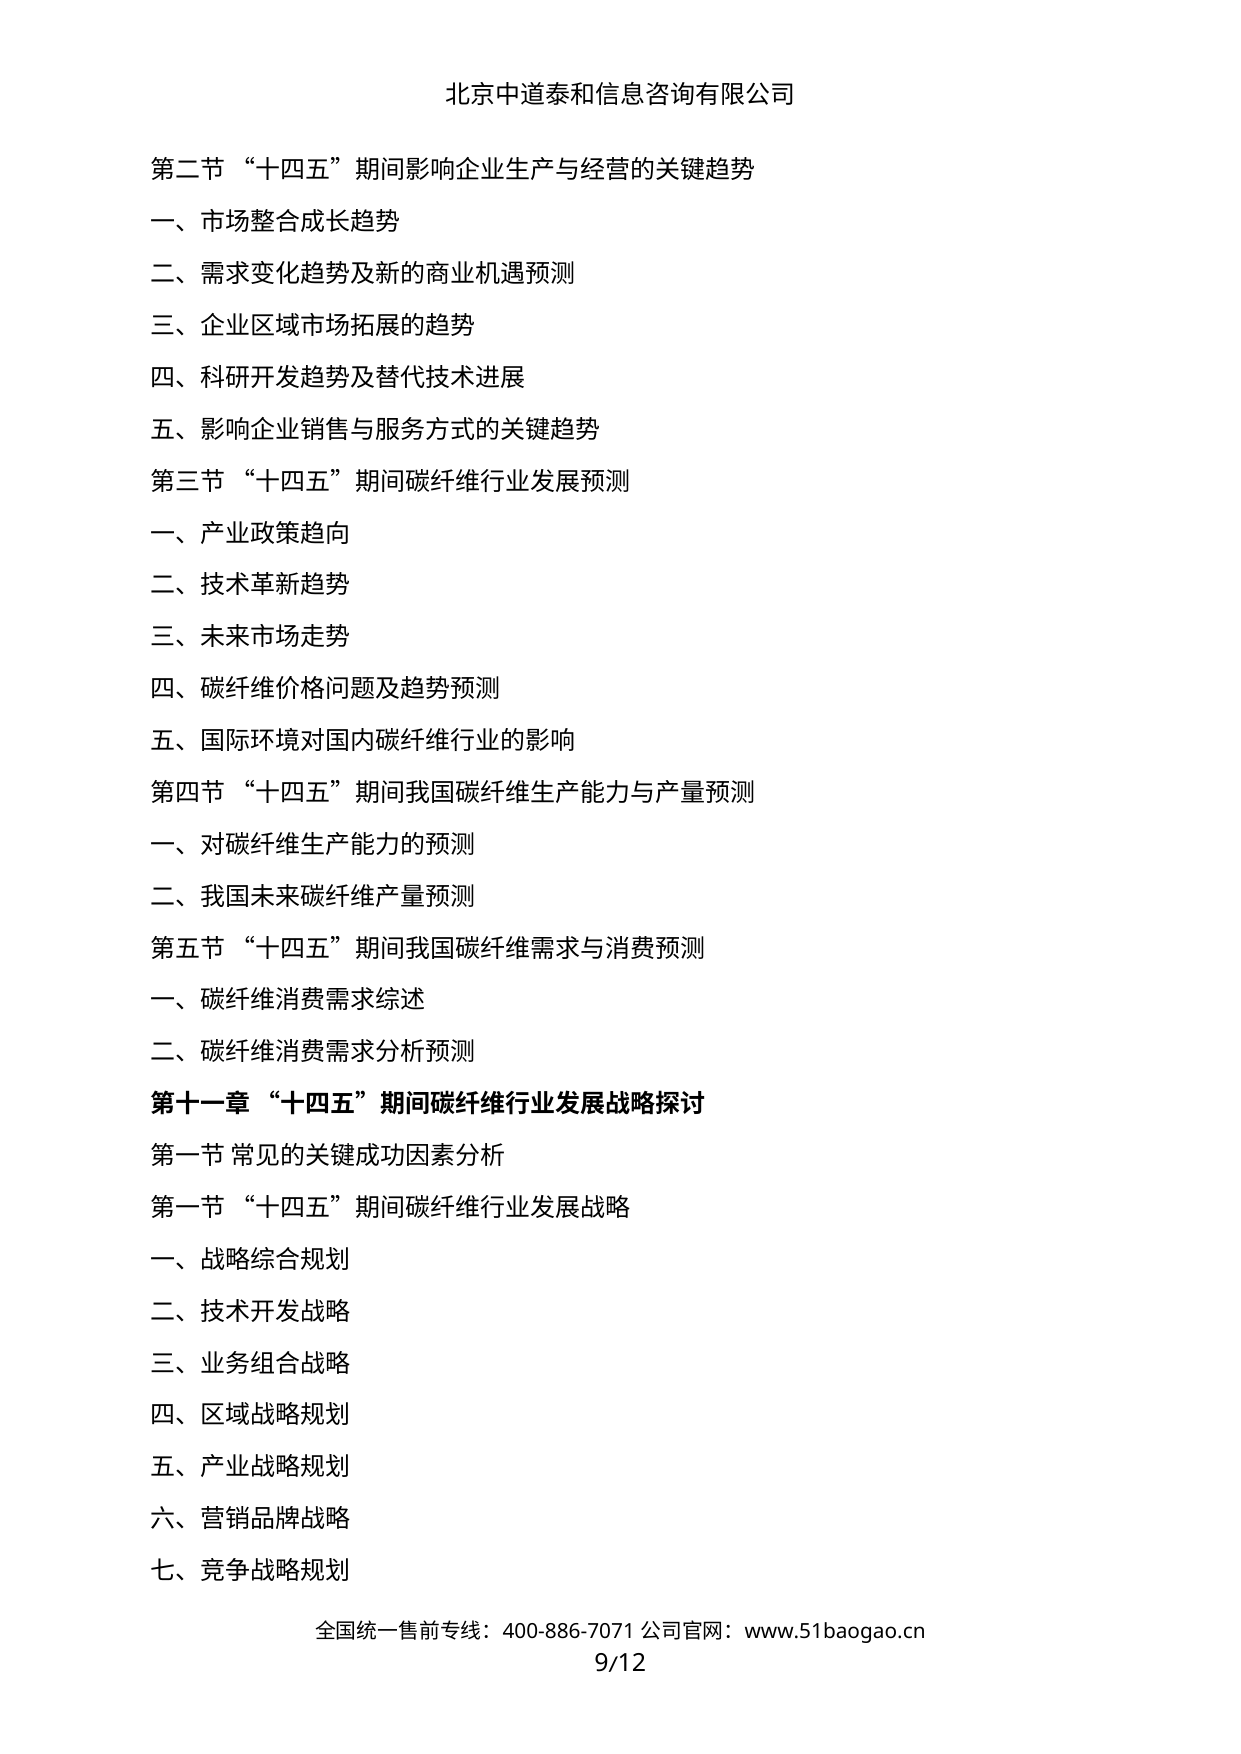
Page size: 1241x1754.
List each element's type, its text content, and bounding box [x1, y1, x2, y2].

text 五、影响企业销售与服务方式的关键趋势 [150, 409, 1090, 446]
text 三、业务组合战略 [150, 1343, 1090, 1379]
text 第三节 “十四五”期间碳纤维行业发展预测 [150, 461, 1090, 497]
text 第一节 “十四五”期间碳纤维行业发展战略 [150, 1187, 1090, 1224]
text 一、对碳纤维生产能力的预测 [150, 824, 1090, 861]
text 二、碳纤维消费需求分析预测 [150, 1032, 1090, 1068]
text 七、竞争战略规划 [150, 1551, 1090, 1587]
text 四、区域战略规划 [150, 1395, 1090, 1431]
text 第一节 常见的关键成功因素分析 [150, 1136, 1090, 1172]
text 二、我国未来碳纤维产量预测 [150, 876, 1090, 912]
text 三、未来市场走势 [150, 617, 1090, 653]
text 第十一章 “十四五”期间碳纤维行业发展战略探讨 [150, 1084, 1090, 1120]
text 一、市场整合成长趋势 [150, 202, 1090, 238]
text 二、技术开发战略 [150, 1291, 1090, 1327]
text 五、国际环境对国内碳纤维行业的影响 [150, 721, 1090, 757]
text 一、碳纤维消费需求综述 [150, 980, 1090, 1016]
text 六、营销品牌战略 [150, 1499, 1090, 1535]
text 第五节 “十四五”期间我国碳纤维需求与消费预测 [150, 928, 1090, 964]
text 二、技术革新趋势 [150, 565, 1090, 601]
text 一、战略综合规划 [150, 1239, 1090, 1276]
text 一、产业政策趋向 [150, 513, 1090, 549]
text 二、需求变化趋势及新的商业机遇预测 [150, 254, 1090, 290]
text 四、碳纤维价格问题及趋势预测 [150, 669, 1090, 705]
text 第二节 “十四五”期间影响企业生产与经营的关键趋势 [150, 150, 1090, 186]
text 第四节 “十四五”期间我国碳纤维生产能力与产量预测 [150, 772, 1090, 809]
text 四、科研开发趋势及替代技术进展 [150, 357, 1090, 394]
text 五、产业战略规划 [150, 1447, 1090, 1483]
text 三、企业区域市场拓展的趋势 [150, 306, 1090, 342]
